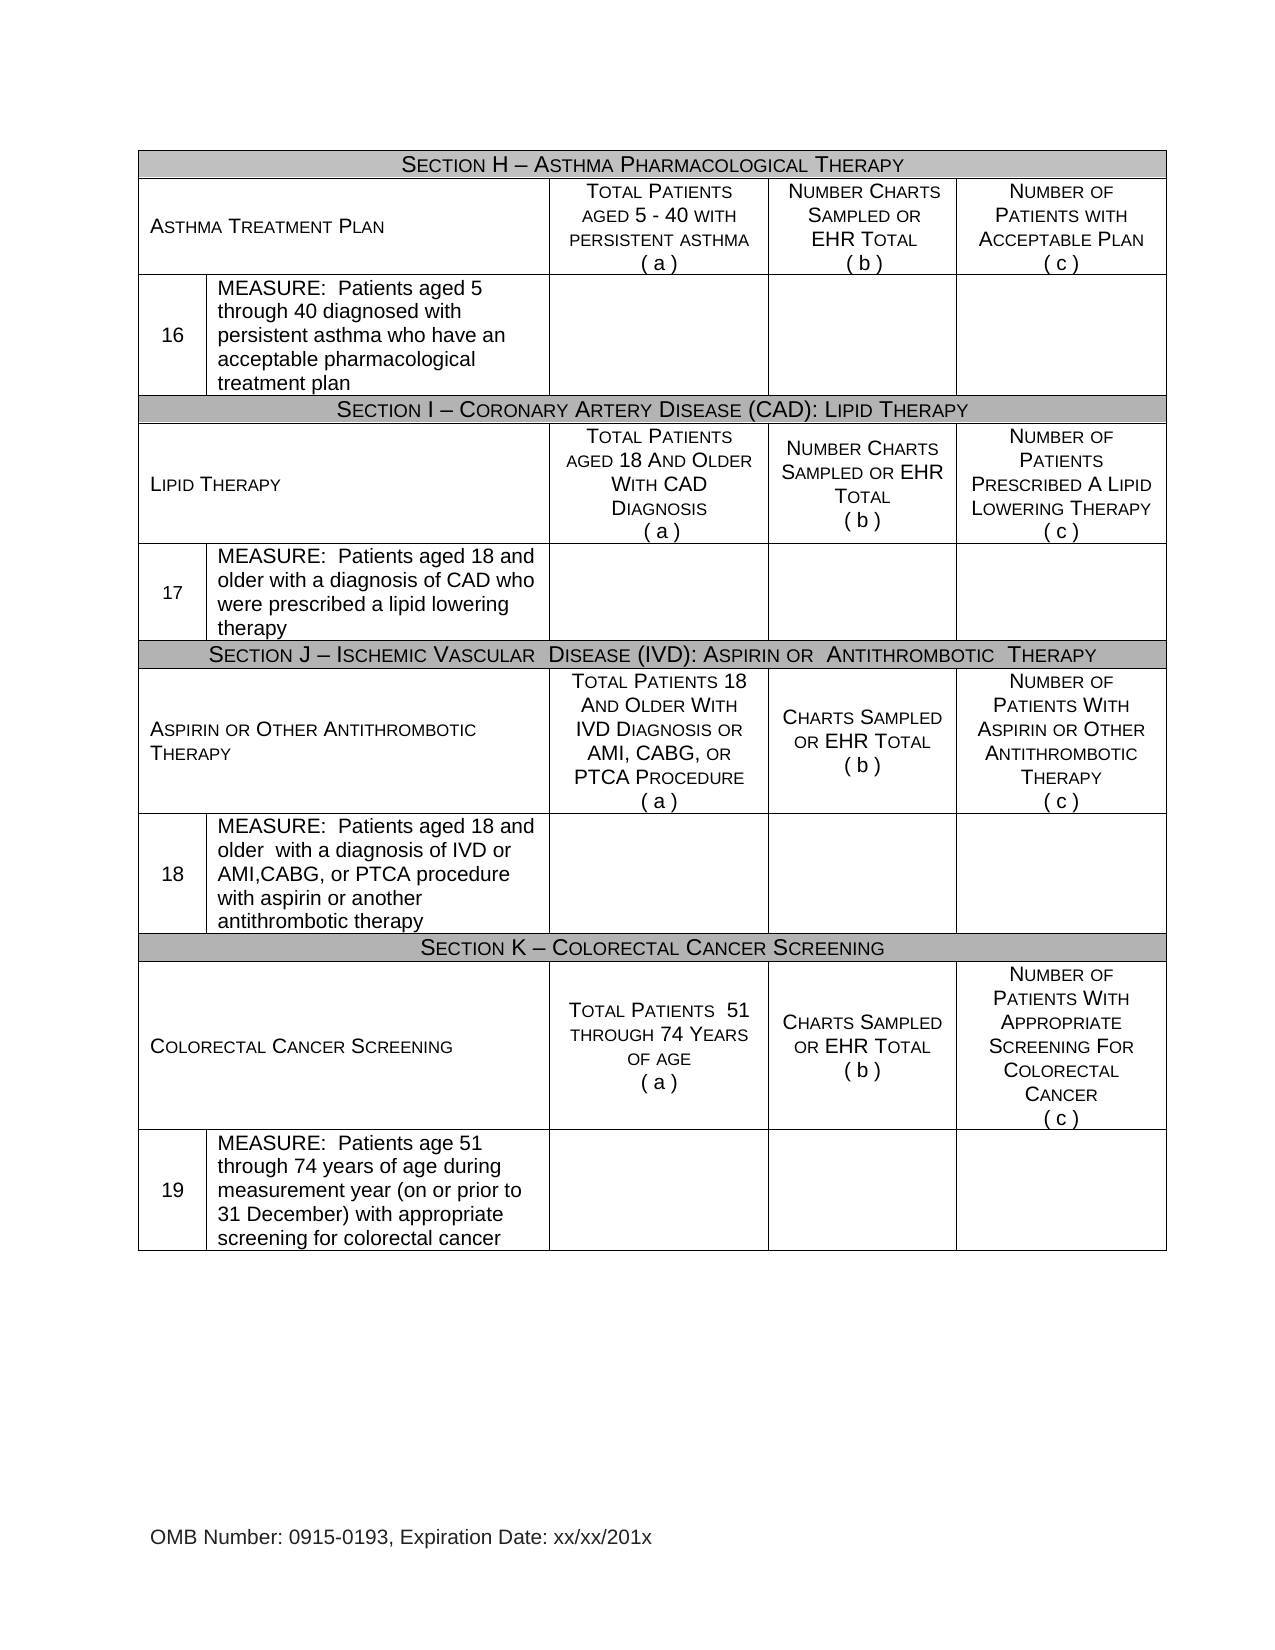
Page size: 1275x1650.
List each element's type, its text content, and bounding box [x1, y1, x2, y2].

table_cell Section I – Coronary Artery Disease (CAD): Lipid Therapy [139, 396, 1166, 422]
table_cell Total Patients 51 through 74 Years of age ( a ) [550, 962, 768, 1129]
table_cell Section J – Ischemic Vascular Disease (IVD): Aspirin or Antithrombotic Therapy [139, 641, 1166, 668]
table_cell [957, 275, 1166, 395]
table_cell Section K – Colorectal Cancer Screening [139, 934, 1166, 961]
table_cell Number of Patients Prescribed A Lipid Lowering Therapy ( c ) [957, 424, 1166, 543]
table_cell Number of Patients With Aspirin or Other Antithrombotic Therapy ( c ) [957, 669, 1166, 812]
table_cell 18 [139, 814, 206, 933]
table_cell MEASURE: Patients aged 5 through 40 diagnosed with persistent asthma who have an acceptable pharmacological treatment plan [207, 275, 549, 395]
table_cell Number Charts Sampled or EHR Total ( b ) [769, 424, 956, 543]
table_cell Charts Sampled or EHR Total ( b ) [769, 669, 956, 812]
table_cell [550, 814, 768, 933]
table_cell [550, 544, 768, 640]
table_cell MEASURE: Patients aged 18 and older with a diagnosis of CAD who were prescribed a lipid lowering therapy [207, 544, 549, 640]
table_header Section H – Asthma Pharmacological Therapy [139, 151, 1166, 177]
table_cell Number of Patients With Appropriate Screening For Colorectal Cancer ( c ) [957, 962, 1166, 1129]
table_cell Aspirin or Other Antithrombotic Therapy [139, 669, 549, 812]
table_cell [769, 1130, 956, 1250]
table_cell Charts Sampled or EHR Total ( b ) [769, 962, 956, 1129]
table_cell [957, 544, 1166, 640]
table_cell Number of Patients with Acceptable Plan ( c ) [957, 179, 1166, 274]
table_cell 16 [139, 275, 206, 395]
table_cell 17 [139, 544, 206, 640]
table_cell [769, 814, 956, 933]
table_cell MEASURE: Patients aged 18 and older with a diagnosis of IVD or AMI,CABG, or PTCA procedure with aspirin or another antithrombotic therapy [207, 814, 549, 933]
table_cell Number Charts Sampled or EHR Total ( b ) [769, 179, 956, 274]
table_cell Total Patients 18 And Older With IVD Diagnosis or AMI, CABG, or PTCA Procedure ( a ) [550, 669, 768, 812]
table_cell [769, 544, 956, 640]
table_cell 19 [139, 1130, 206, 1250]
table_cell Total Patients aged 5 - 40 with persistent asthma ( a ) [550, 179, 768, 274]
table_cell [769, 275, 956, 395]
table_cell [550, 1130, 768, 1250]
table_cell [550, 275, 768, 395]
table_cell Asthma Treatment Plan [139, 179, 549, 274]
table_cell [957, 814, 1166, 933]
table_cell [957, 1130, 1166, 1250]
table_cell Lipid Therapy [139, 424, 549, 543]
table_cell Colorectal Cancer Screening [139, 962, 549, 1129]
table_cell MEASURE: Patients age 51 through 74 years of age during measurement year (on or prior to 31 December) with appropriate screening for colorectal cancer [207, 1130, 549, 1250]
table_cell Total Patients aged 18 And Older With CAD Diagnosis ( a ) [550, 424, 768, 543]
